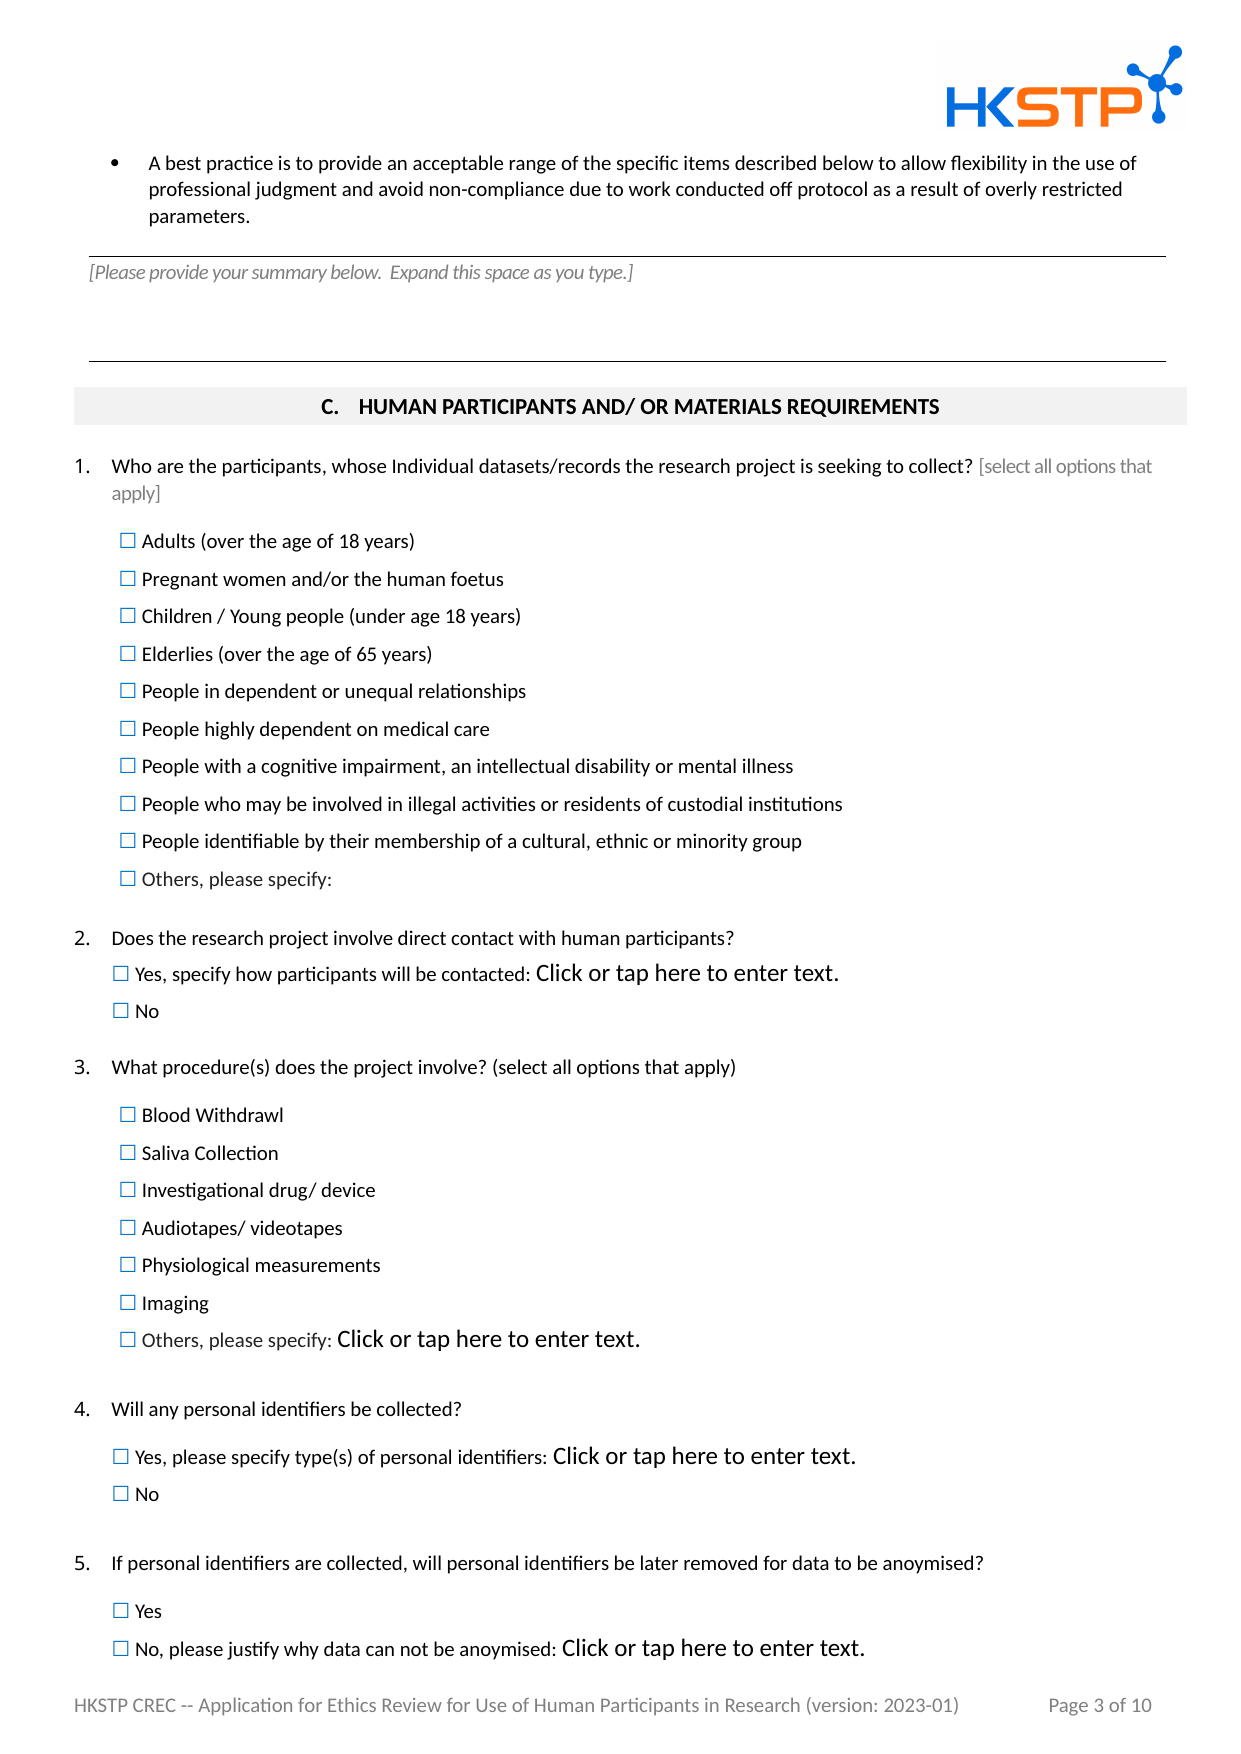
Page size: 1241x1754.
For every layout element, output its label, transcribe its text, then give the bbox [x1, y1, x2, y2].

list What procedure(s) does the project involve? (select all options that apply) [74, 1053, 1187, 1080]
list A best practice is to provide an acceptable range of the specific items described below to allow flexibility in the use of professional judgment and avoid non-compliance due to work conducted off protocol as a result of overly restricted parameters. [111, 149, 1187, 229]
list If personal identifiers are collected, will personal identifiers be later removed for data to be anoymised? [74, 1549, 1187, 1576]
list Who are the participants, whose Individual datasets/records the research project is seeking to collect? [select all options that apply] [74, 452, 1187, 506]
text [Please provide your summary below. Expand this space as you type.] [89, 257, 1166, 284]
list Will any personal identifiers be collected? [74, 1395, 1187, 1422]
list Does the research project involve direct contact with human participants? [74, 924, 1187, 951]
picture [935, 41, 1188, 131]
subtitle HUMAN PARTICIPANTS AND/ OR MATERIALS REQUIREMENTS [74, 387, 1187, 425]
